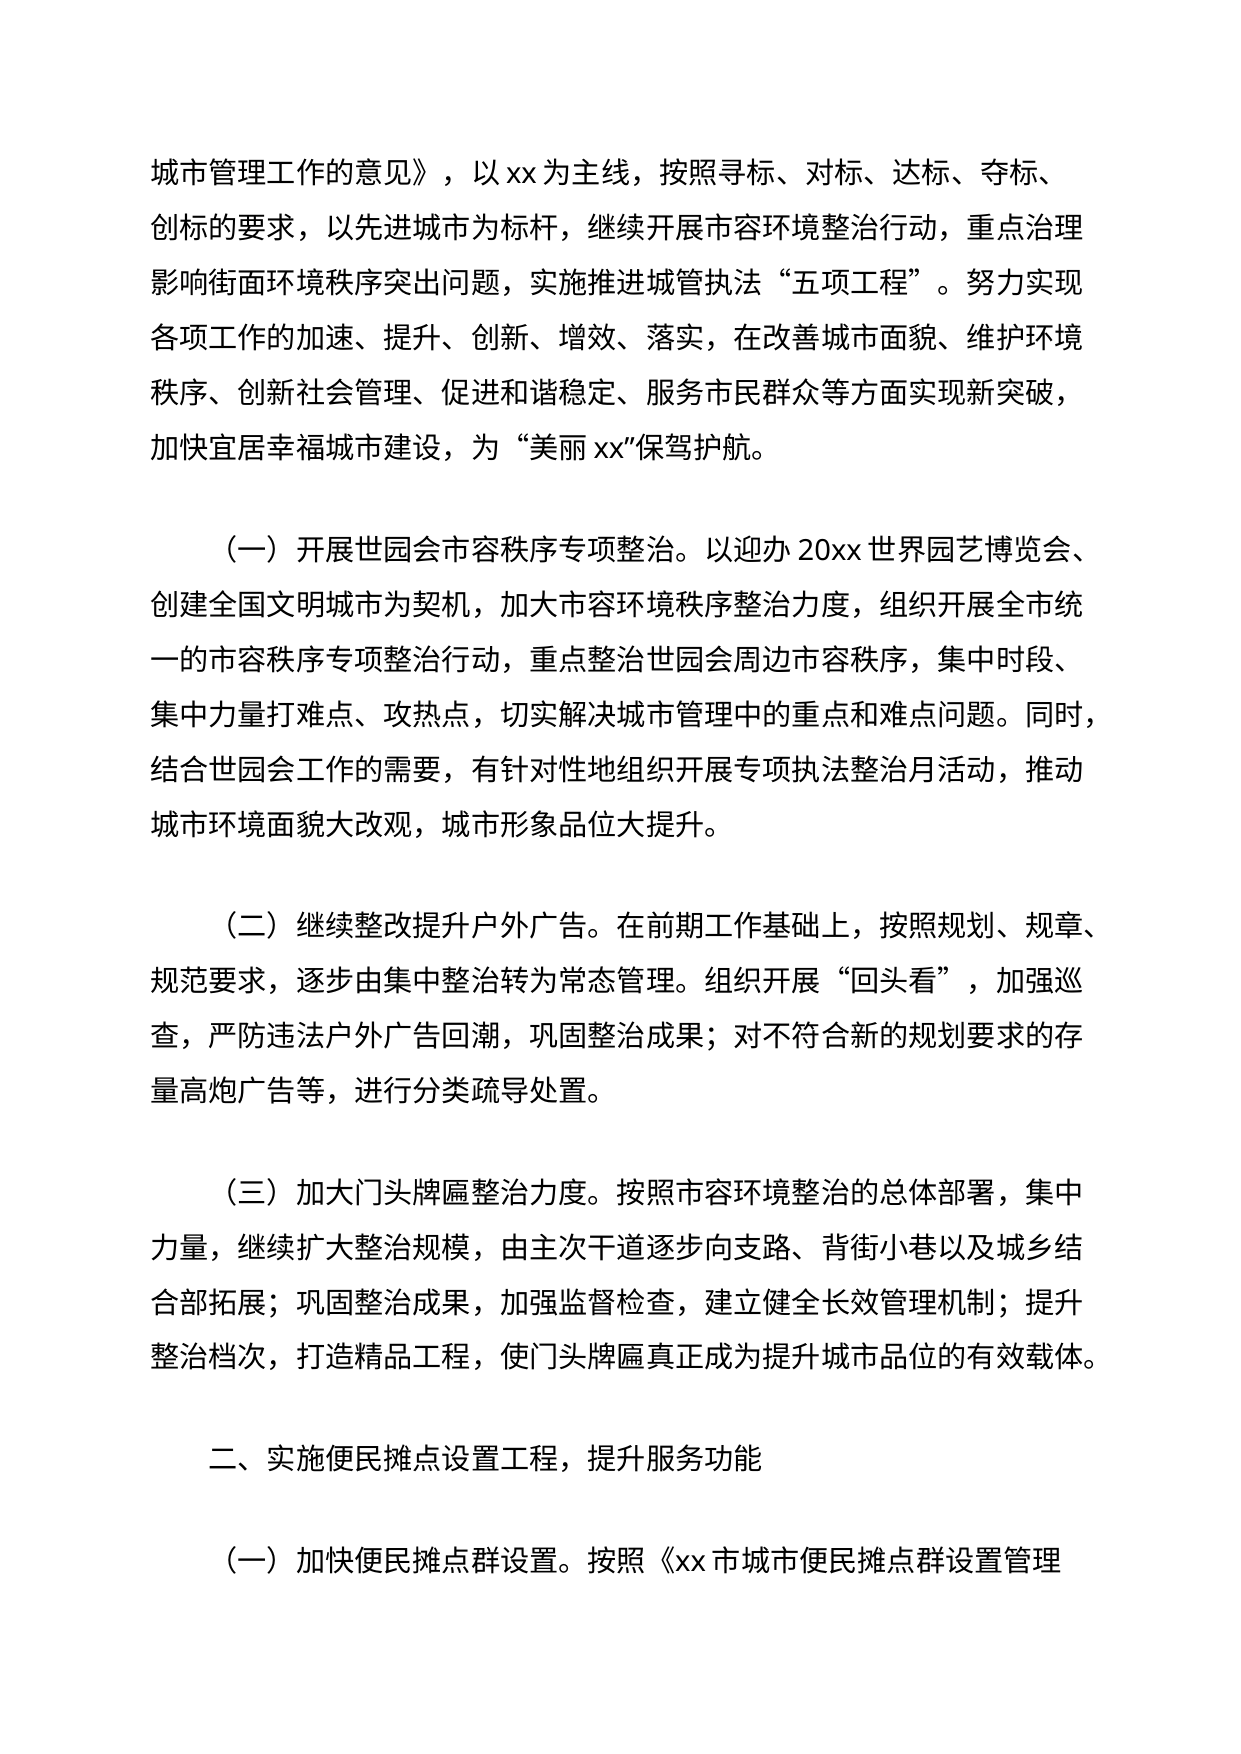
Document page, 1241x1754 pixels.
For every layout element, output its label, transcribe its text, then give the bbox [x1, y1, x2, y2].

text （三）加大门头牌匾整治力度。按照市容环境整治的总体部署，集中力量，继续扩大整治规模，由主次干道逐步向支路、背街小巷以及城乡结合部拓展；巩固整治成果，加强监督检查，建立健全长效管理机制；提升整治档次，打造精品工程，使门头牌匾真正成为提升城市品位的有效载体。 [150, 1169, 1090, 1376]
text （一）开展世园会市容秩序专项整治。以迎办20xx世界园艺博览会、创建全国文明城市为契机，加大市容环境秩序整治力度，组织开展全市统一的市容秩序专项整治行动，重点整治世园会周边市容秩序，集中时段、集中力量打难点、攻热点，切实解决城市管理中的重点和难点问题。同时，结合世园会工作的需要，有针对性地组织开展专项执法整治月活动，推动城市环境面貌大改观，城市形象品位大提升。 [150, 527, 1090, 843]
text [150, 1538, 1090, 1580]
text （二）继续整改提升户外广告。在前期工作基础上，按照规划、规章、规范要求，逐步由集中整治转为常态管理。组织开展“回头看”，加强巡查，严防违法户外广告回潮，巩固整治成果；对不符合新的规划要求的存量高炮广告等，进行分类疏导处置。 [150, 903, 1090, 1110]
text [150, 150, 1090, 467]
text 二、实施便民摊点设置工程，提升服务功能 [150, 1436, 1090, 1478]
